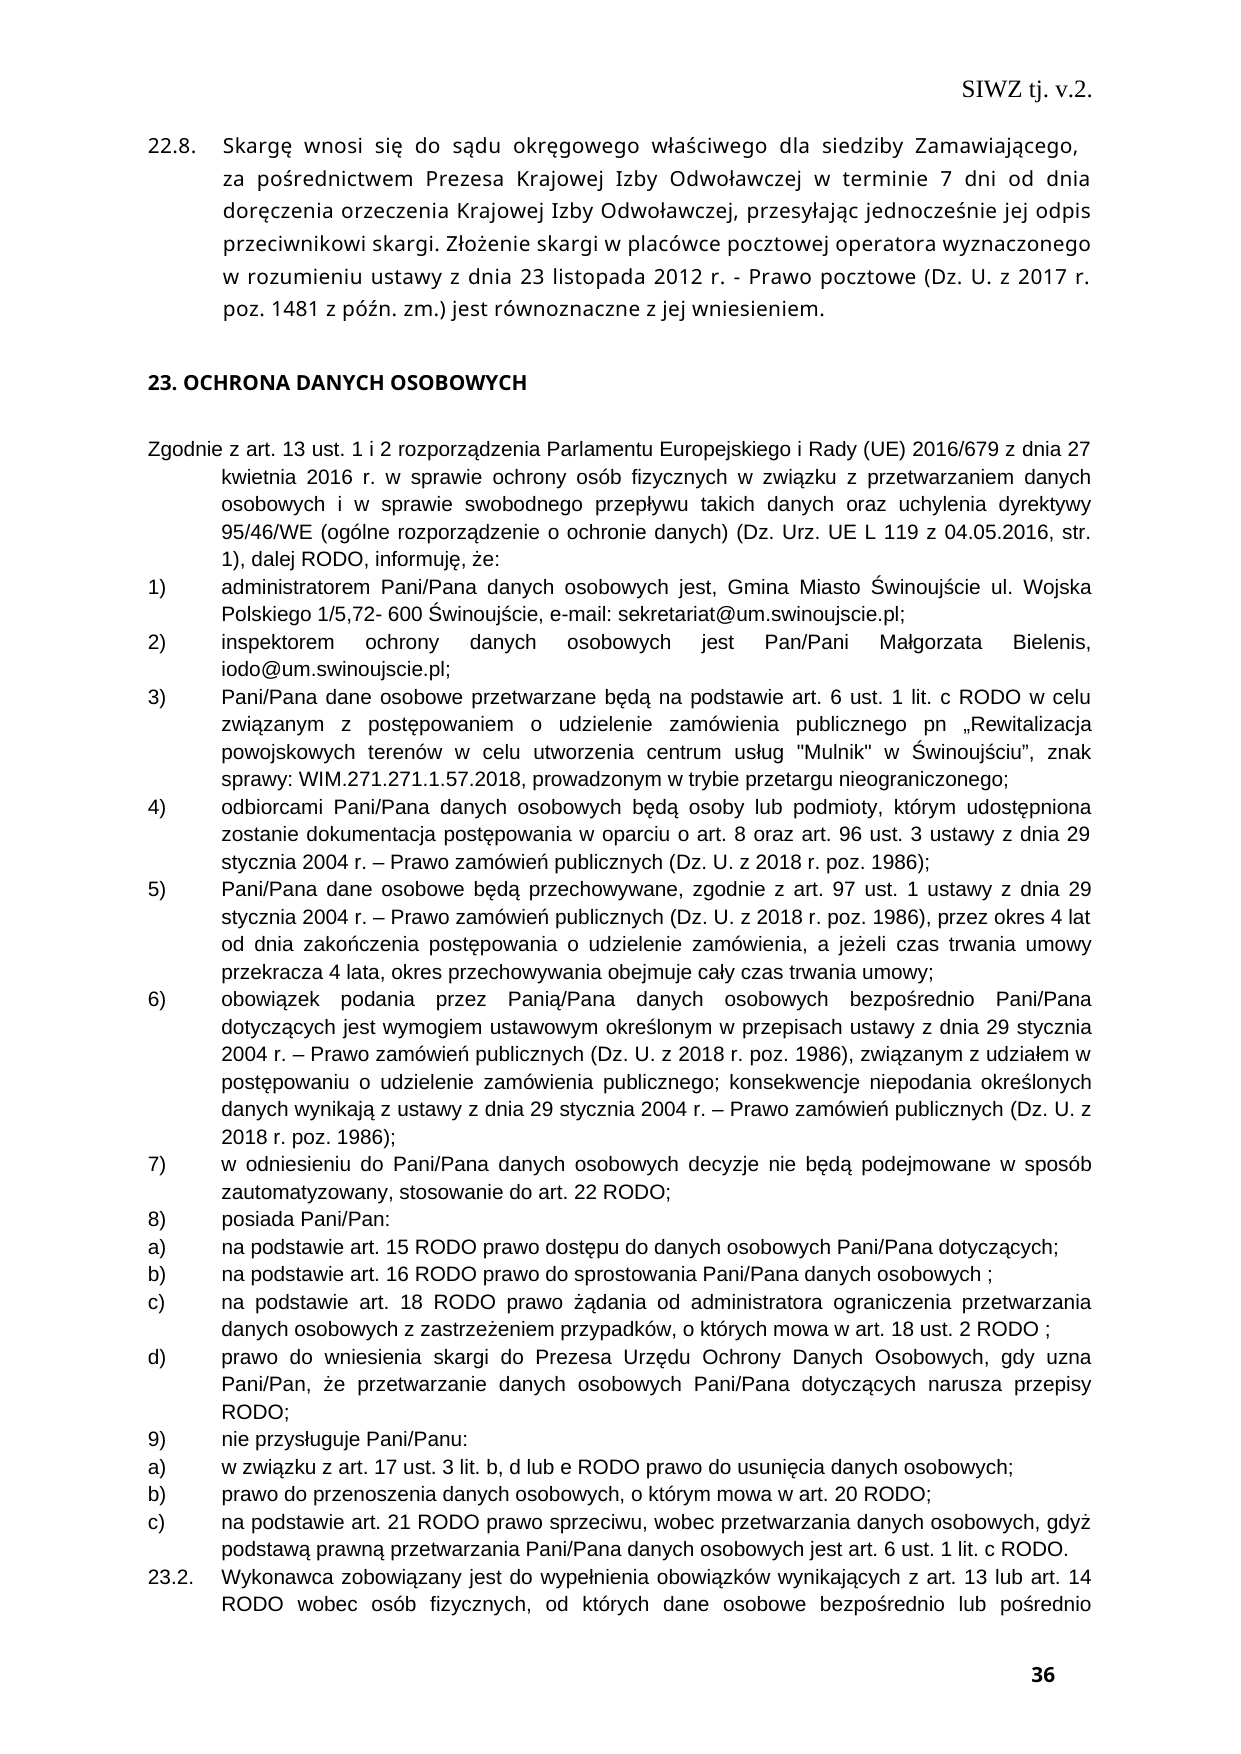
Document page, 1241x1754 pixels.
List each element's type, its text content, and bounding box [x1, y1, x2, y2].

text c) na podstawie art. 21 RODO prawo sprzeciwu, wobec przetwarzania danych osobowych, gdyż podstawą prawną przetwarzania Pani/Pana danych osobowych jest art. 6 ust. 1 lit. c RODO. [148, 1510, 1092, 1561]
text a) w związku z art. 17 ust. 3 lit. b, d lub e RODO prawo do usunięcia danych osobowych; [148, 1455, 1092, 1479]
text c) na podstawie art. 18 RODO prawo żądania od administratora ograniczenia przetwarzania danych osobowych z zastrzeżeniem przypadków, o których mowa w art. 18 ust. 2 RODO ; [148, 1290, 1092, 1341]
text 9) nie przysługuje Pani/Panu: [148, 1427, 1092, 1451]
text 23. OCHRONA DANYCH OSOBOWYCH [148, 368, 1152, 396]
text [148, 1565, 1092, 1616]
text 22.8. Skargę wnosi się do sądu okręgowego właściwego dla siedziby Zamawiającego, za pośrednictwem Prezesa Krajowej Izby Odwoławczej w terminie 7 dni od dnia doręczenia orzeczenia Krajowej Izby Odwoławczej, przesyłając jednocześnie jej odpis przeciwnikowi skargi. Złożenie skargi w placówce pocztowej operatora wyznaczonego w rozumieniu ustawy z dnia 23 listopada 2012 r. - Prawo pocztowe (Dz. U. z 2017 r. poz. 1481 z późn. zm.) jest równoznaczne z jej wniesieniem. [148, 131, 1092, 323]
text 3) Pani/Pana dane osobowe przetwarzane będą na podstawie art. 6 ust. 1 lit. c RODO w celu związanym z postępowaniem o udzielenie zamówienia publicznego pn „Rewitalizacja powojskowych terenów w celu utworzenia centrum usług "Mulnik" w Świnoujściu”, znak sprawy: WIM.271.271.1.57.2018, prowadzonym w trybie przetargu nieograniczonego; [148, 685, 1092, 791]
text 4) odbiorcami Pani/Pana danych osobowych będą osoby lub podmioty, którym udostępniona zostanie dokumentacja postępowania w oparciu o art. 8 oraz art. 96 ust. 3 ustawy z dnia 29 stycznia 2004 r. – Prawo zamówień publicznych (Dz. U. z 2018 r. poz. 1986); [148, 795, 1092, 874]
text 2) inspektorem ochrony danych osobowych jest Pan/Pani Małgorzata Bielenis, iodo@um.swinoujscie.pl; [148, 630, 1092, 681]
text b) prawo do przenoszenia danych osobowych, o którym mowa w art. 20 RODO; [148, 1482, 1092, 1506]
text 1) administratorem Pani/Pana danych osobowych jest, Gmina Miasto Świnoujście ul. Wojska Polskiego 1/5,72- 600 Świnoujście, e-mail: sekretariat@um.swinoujscie.pl; [148, 575, 1092, 626]
text b) na podstawie art. 16 RODO prawo do sprostowania Pani/Pana danych osobowych ; [148, 1262, 1092, 1286]
text 7) w odniesieniu do Pani/Pana danych osobowych decyzje nie będą podejmowane w sposób zautomatyzowany, stosowanie do art. 22 RODO; [148, 1152, 1092, 1204]
text 6) obowiązek podania przez Panią/Pana danych osobowych bezpośrednio Pani/Pana dotyczących jest wymogiem ustawowym określonym w przepisach ustawy z dnia 29 stycznia 2004 r. – Prawo zamówień publicznych (Dz. U. z 2018 r. poz. 1986), związanym z udziałem w postępowaniu o udzielenie zamówienia publicznego; konsekwencje niepodania określonych danych wynikają z ustawy z dnia 29 stycznia 2004 r. – Prawo zamówień publicznych (Dz. U. z 2018 r. poz. 1986); [148, 987, 1092, 1149]
text 5) Pani/Pana dane osobowe będą przechowywane, zgodnie z art. 97 ust. 1 ustawy z dnia 29 stycznia 2004 r. – Prawo zamówień publicznych (Dz. U. z 2018 r. poz. 1986), przez okres 4 lat od dnia zakończenia postępowania o udzielenie zamówienia, a jeżeli czas trwania umowy przekracza 4 lata, okres przechowywania obejmuje cały czas trwania umowy; [148, 877, 1092, 984]
text d) prawo do wniesienia skargi do Prezesa Urzędu Ochrony Danych Osobowych, gdy uzna Pani/Pan, że przetwarzanie danych osobowych Pani/Pana dotyczących narusza przepisy RODO; [148, 1345, 1092, 1424]
text 8) posiada Pani/Pan: [148, 1207, 1092, 1231]
text a) na podstawie art. 15 RODO prawo dostępu do danych osobowych Pani/Pana dotyczących; [148, 1235, 1092, 1259]
text Zgodnie z art. 13 ust. 1 i 2 rozporządzenia Parlamentu Europejskiego i Rady (UE) 2016/679 z dnia 27 kwietnia 2016 r. w sprawie ochrony osób fizycznych w związku z przetwarzaniem danych osobowych i w sprawie swobodnego przepływu takich danych oraz uchylenia dyrektywy 95/46/WE (ogólne rozporządzenie o ochronie danych) (Dz. Urz. UE L 119 z 04.05.2016, str. 1), dalej RODO, informuję, że: [148, 437, 1092, 571]
